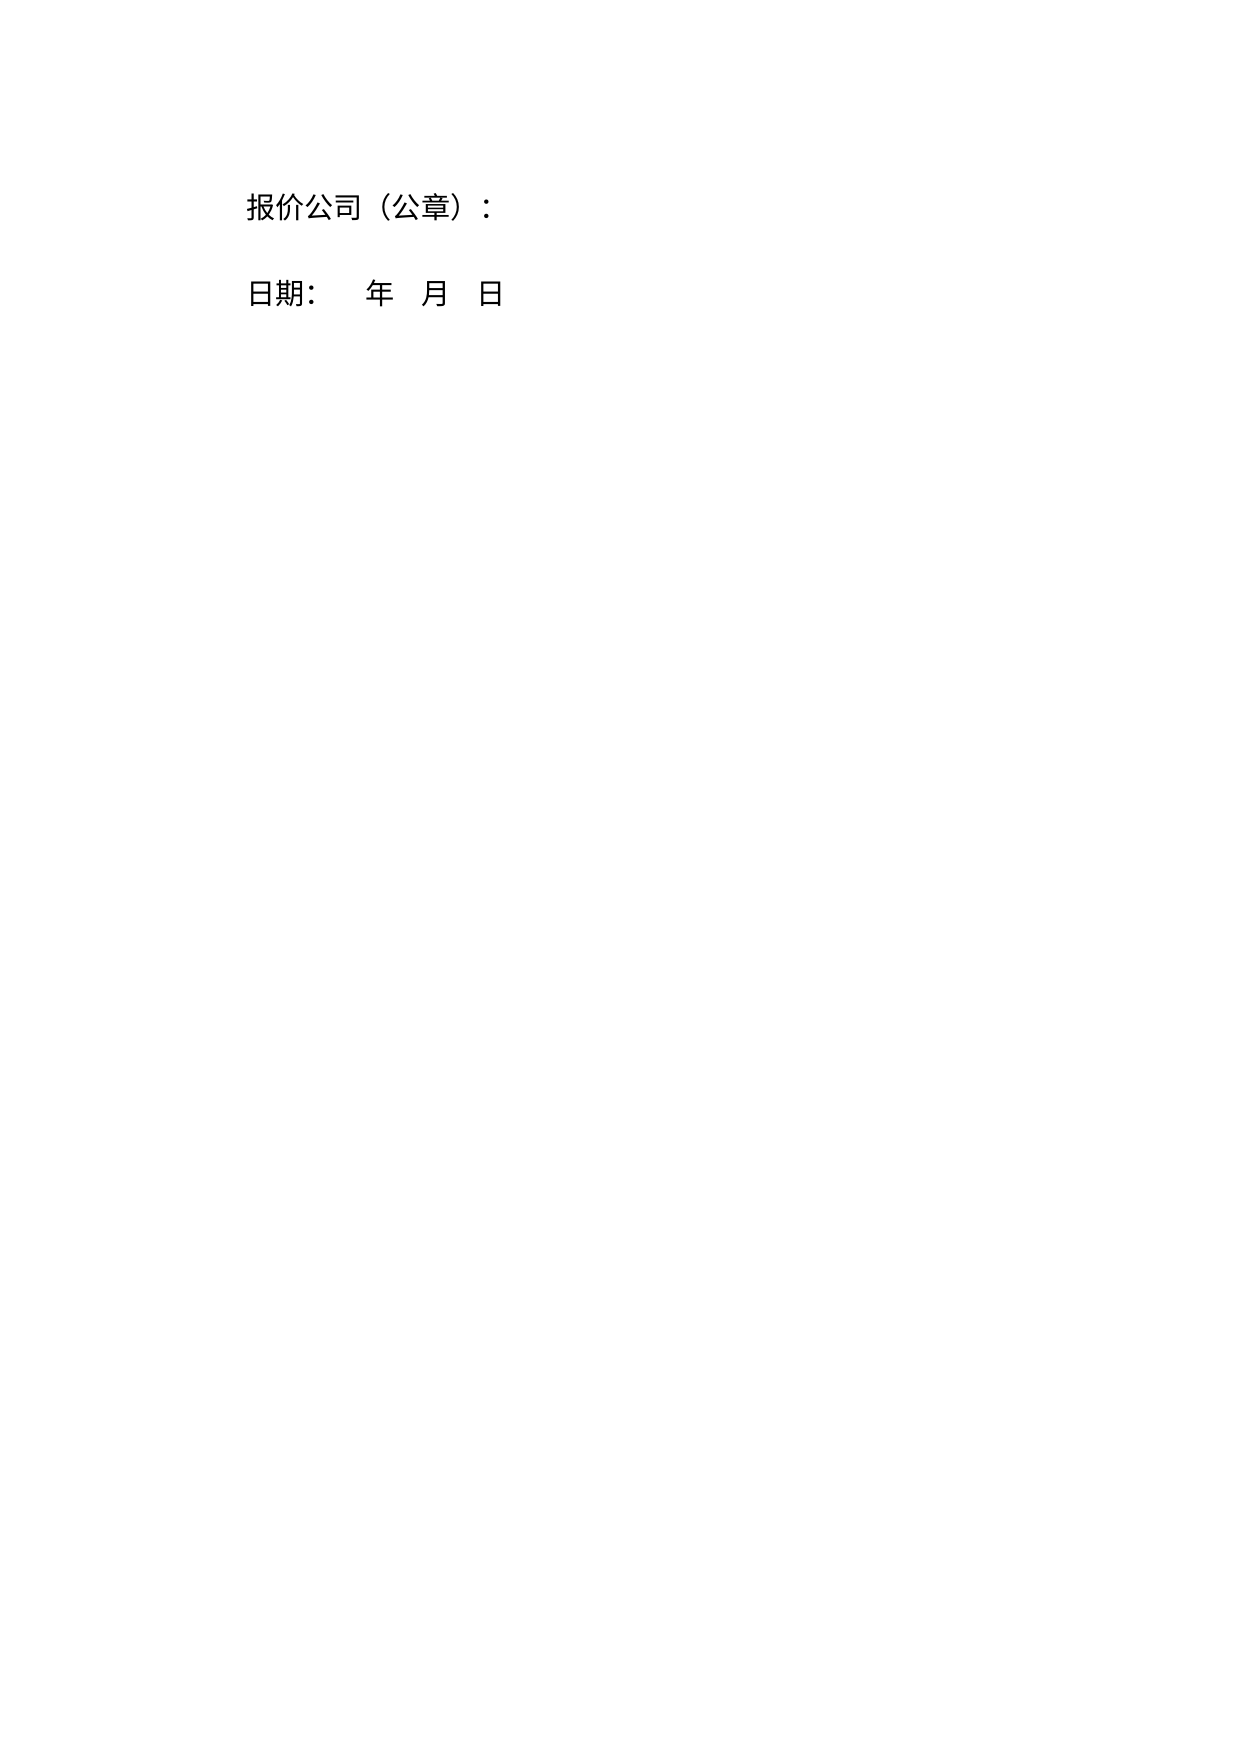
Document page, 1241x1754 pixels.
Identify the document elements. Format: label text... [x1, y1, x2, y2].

text 报价公司（公章）： [187, 162, 1053, 227]
text 日期： 年 月 日 [187, 248, 1053, 313]
